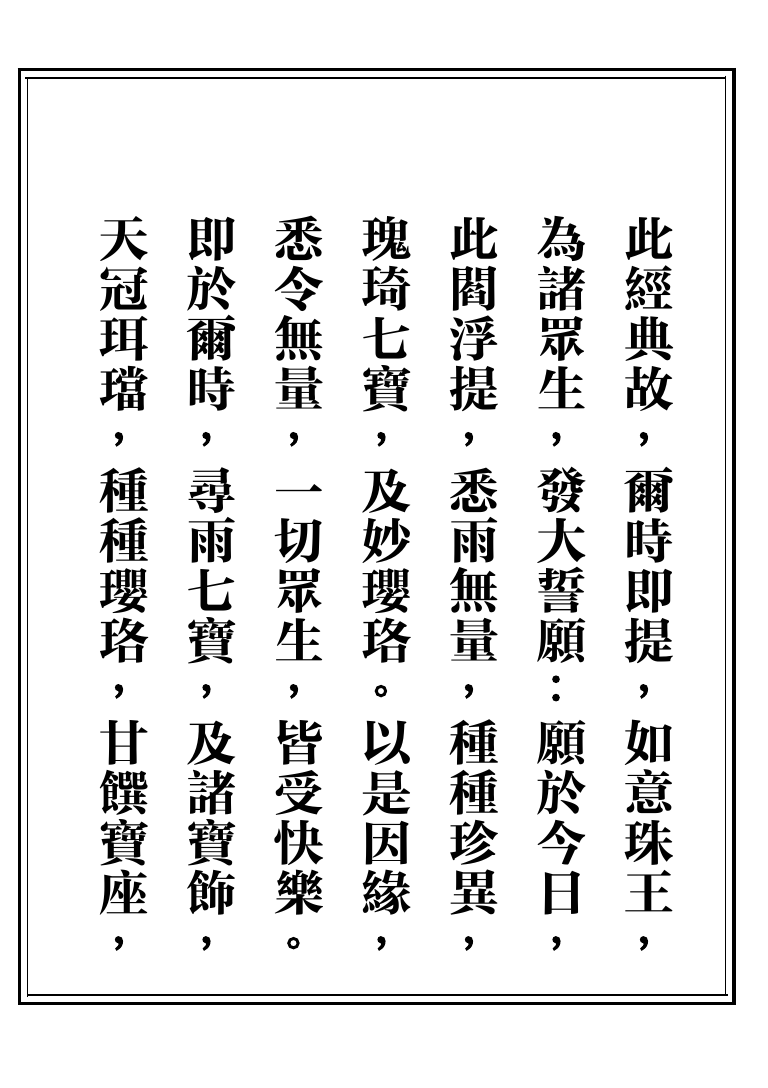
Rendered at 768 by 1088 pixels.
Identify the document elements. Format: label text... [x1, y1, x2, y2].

text 瑰琦七寶，及妙瓔珞。以是因緣， [343, 114, 430, 959]
text 悉令無量，一切眾生，皆受快樂。 [255, 114, 343, 959]
text 為諸眾生，發大誓願：願於今日， [518, 114, 605, 959]
text 即於爾時，尋雨七寶，及諸寶飾， [168, 114, 255, 959]
text 天冠珥璫，種種瓔珞，甘饌寶座， [80, 114, 168, 959]
text 此閻浮提，悉雨無量，種種珍異， [430, 114, 518, 959]
text 此經典故，爾時即提，如意珠王， [605, 114, 693, 959]
